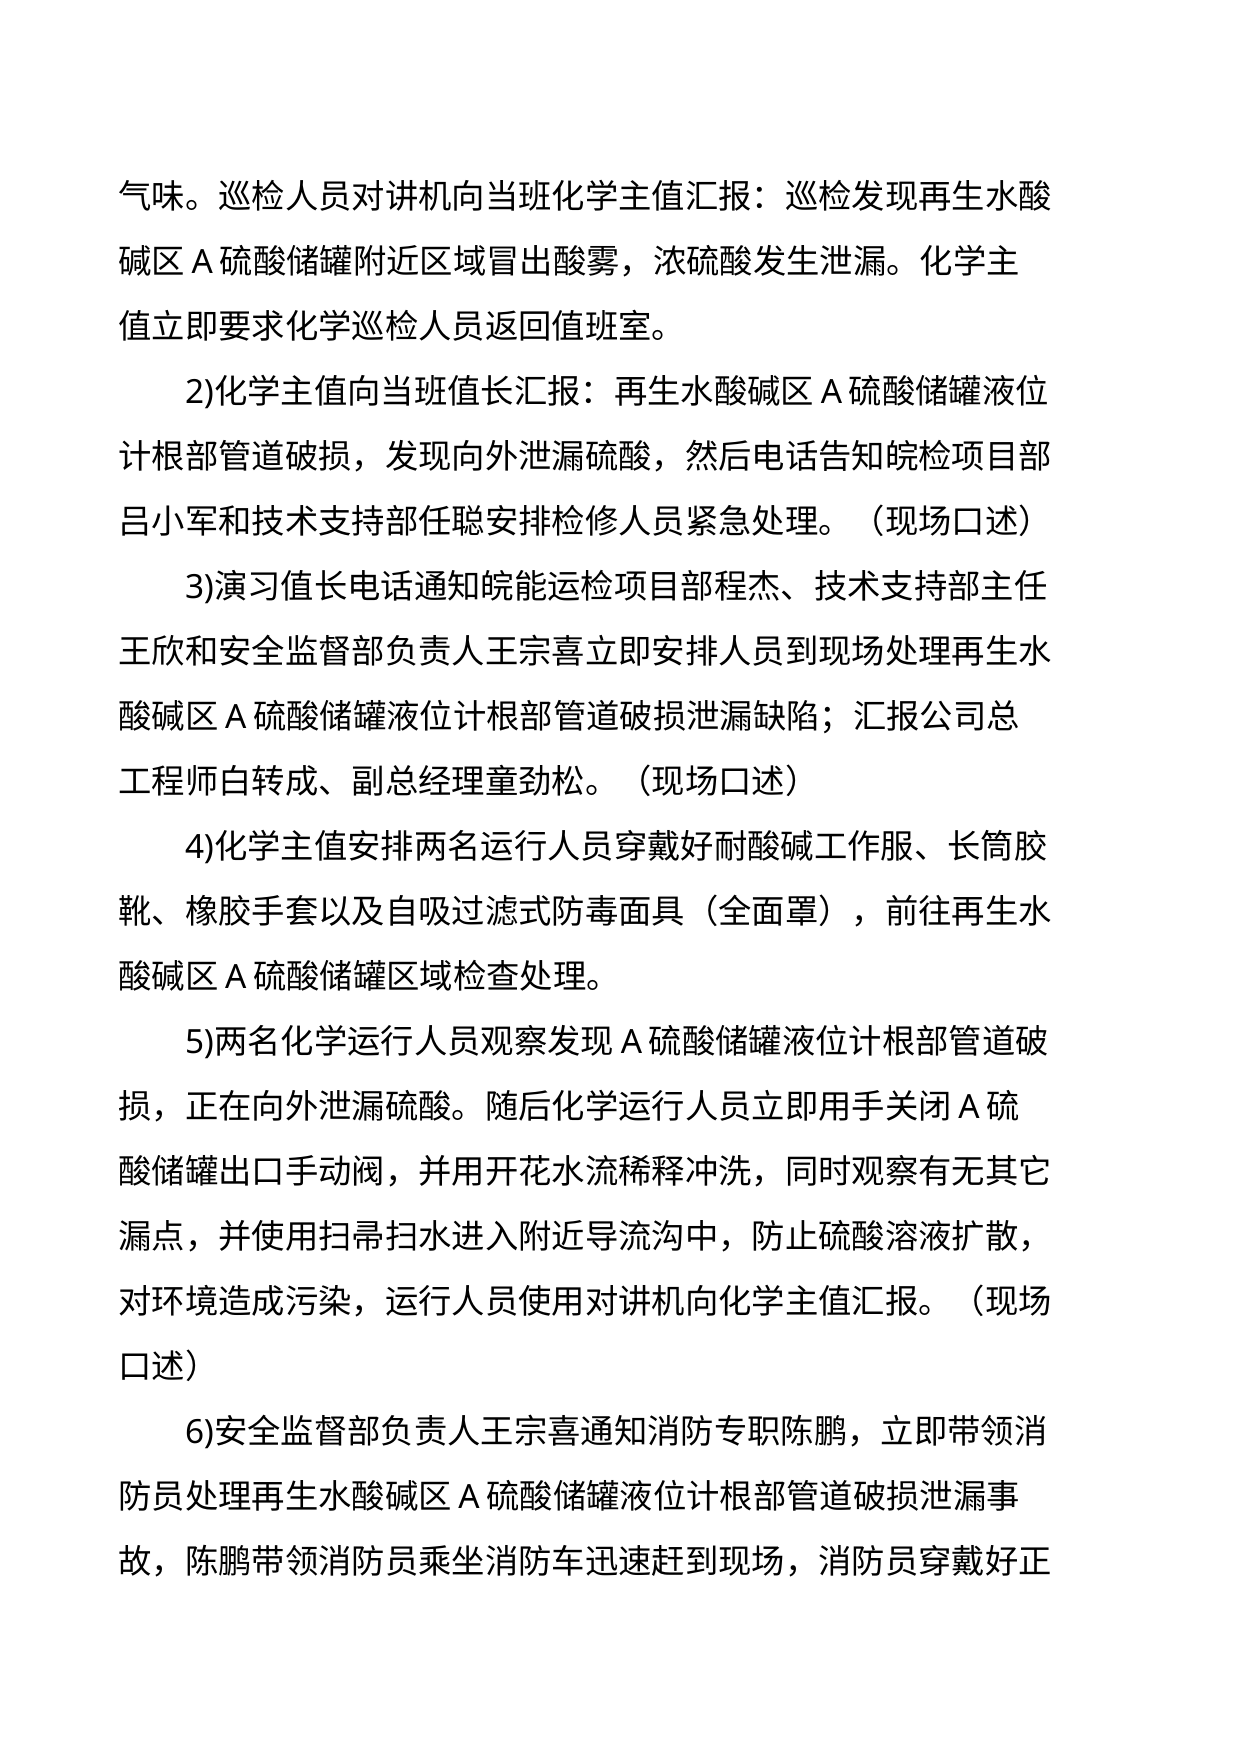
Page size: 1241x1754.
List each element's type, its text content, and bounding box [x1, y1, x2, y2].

list 4)化学主值安排两名运行人员穿戴好耐酸碱工作服、长筒胶靴、橡胶手套以及自吸过滤式防毒面具（全面罩），前往再生水酸碱区A硫酸储罐区域检查处理。 [118, 812, 1053, 1007]
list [118, 1397, 1053, 1592]
list 3)演习值长电话通知皖能运检项目部程杰、技术支持部主任王欣和安全监督部负责人王宗喜立即安排人员到现场处理再生水酸碱区A硫酸储罐液位计根部管道破损泄漏缺陷；汇报公司总工程师白转成、副总经理童劲松。（现场口述） [118, 552, 1053, 812]
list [118, 162, 1053, 357]
list 2)化学主值向当班值长汇报：再生水酸碱区A硫酸储罐液位计根部管道破损，发现向外泄漏硫酸，然后电话告知皖检项目部吕小军和技术支持部任聪安排检修人员紧急处理。（现场口述） [118, 357, 1053, 552]
list 5)两名化学运行人员观察发现A硫酸储罐液位计根部管道破损，正在向外泄漏硫酸。随后化学运行人员立即用手关闭A硫酸储罐出口手动阀，并用开花水流稀释冲洗，同时观察有无其它漏点，并使用扫帚扫水进入附近导流沟中，防止硫酸溶液扩散，对环境造成污染，运行人员使用对讲机向化学主值汇报。（现场口述） [118, 1007, 1053, 1397]
